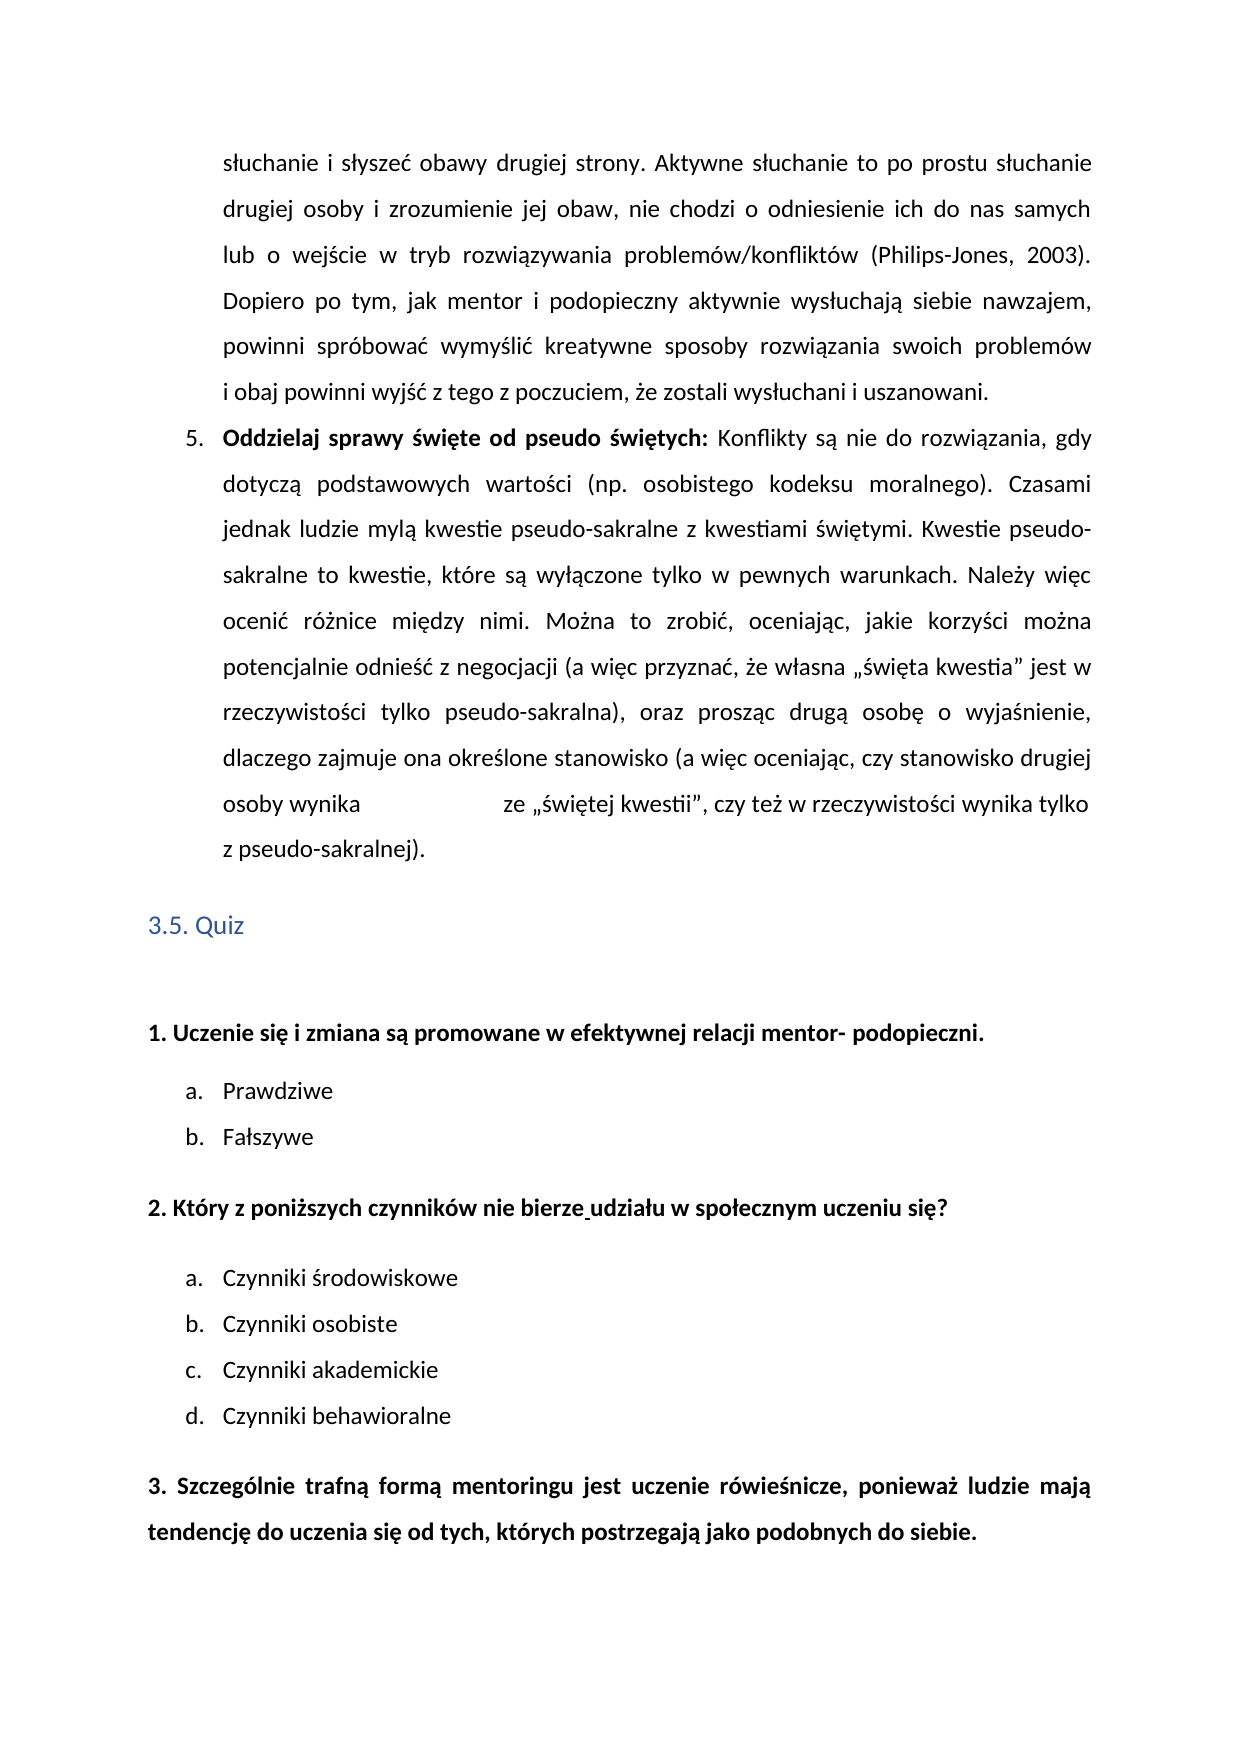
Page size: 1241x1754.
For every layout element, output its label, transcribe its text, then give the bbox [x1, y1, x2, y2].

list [185, 148, 1093, 407]
list Czynniki behawioralne [185, 1400, 1093, 1430]
list Czynniki środowiskowe [185, 1263, 1093, 1293]
list Prawdziwe [185, 1075, 1093, 1106]
text 3. Szczególnie trafną formą mentoringu jest uczenie rówieśnicze, ponieważ ludzie mają tendencję do uczenia się od tych, których postrzegają jako podobnych do siebie. [148, 1471, 1093, 1547]
list Fałszywe [185, 1121, 1093, 1152]
text 1. Uczenie się i zmiana są promowane w efektywnej relacji mentor- podopieczni. [148, 1017, 1093, 1048]
subtitle 3.5. Quiz [148, 908, 1093, 941]
list Oddzielaj sprawy święte od pseudo świętych: Konflikty są nie do rozwiązania, gdy dotyczą podstawowych wartości (np. osobistego kodeksu moralnego). Czasami jednak ludzie mylą kwestie pseudo-sakralne z kwestiami świętymi. Kwestie pseudo-sakralne to kwestie, które są wyłączone tylko w pewnych warunkach. Należy więc ocenić różnice między nimi. Można to zrobić, oceniając, jakie korzyści można potencjalnie odnieść z negocjacji (a więc przyznać, że własna „święta kwestia” jest w rzeczywistości tylko pseudo-sakralna), oraz prosząc drugą osobę o wyjaśnienie, dlaczego zajmuje ona określone stanowisko (a więc oceniając, czy stanowisko drugiej osoby wynika ze „świętej kwestii”, czy też w rzeczywistości wynika tylko z pseudo-sakralnej). [185, 422, 1093, 864]
list Czynniki akademickie [185, 1354, 1093, 1384]
text 2. Który z poniższych czynników nie bierze udziału w społecznym uczeniu się? [148, 1192, 1093, 1222]
list Czynniki osobiste [185, 1308, 1093, 1339]
